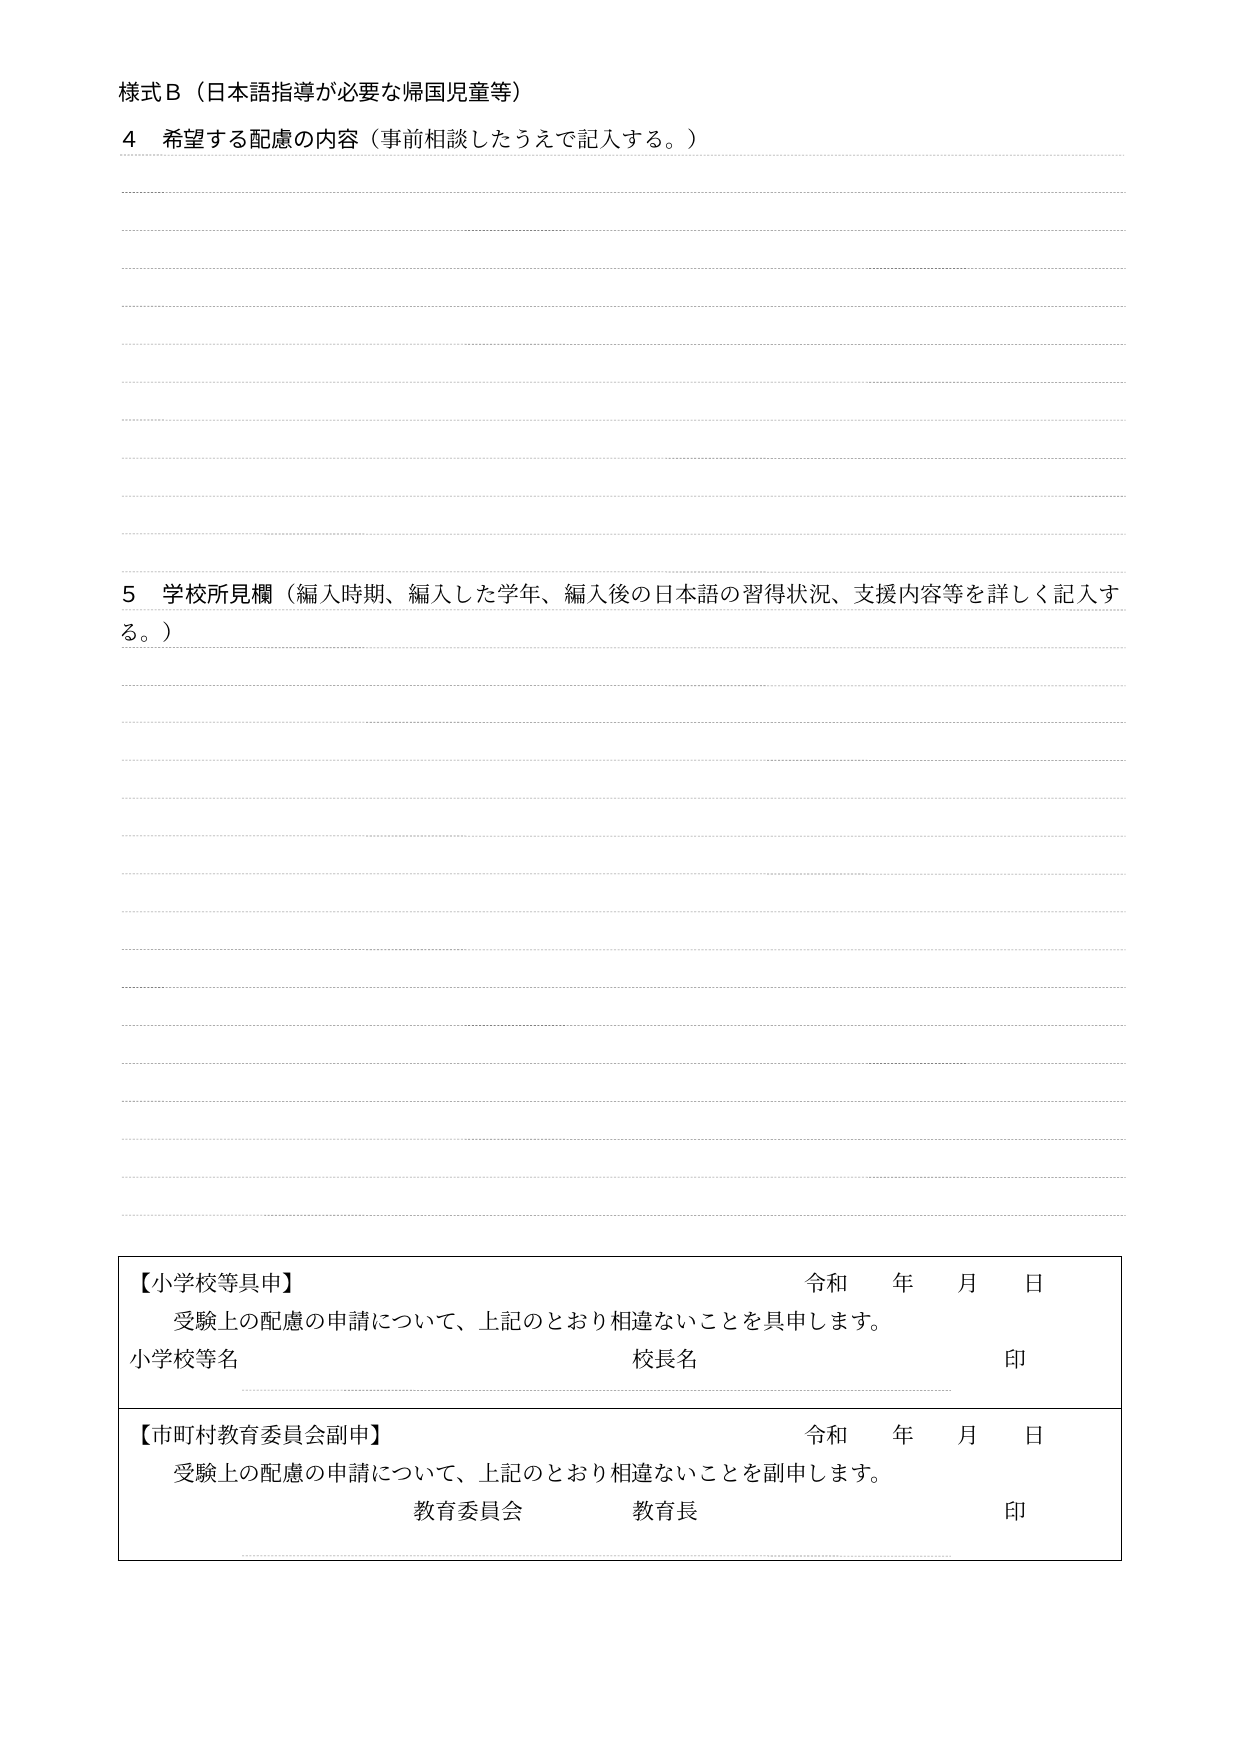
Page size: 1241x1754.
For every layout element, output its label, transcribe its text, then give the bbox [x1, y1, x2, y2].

table_cell 【市町村教育委員会副申】 令和 年 月 日 受験上の配慮の申請について、上記のとおり相違ないことを副申します。 教育委員会 教育長 印 [119, 1409, 1121, 1560]
table_header 【小学校等具申】 令和 年 月 日 受験上の配慮の申請について、上記のとおり相違ないことを具申します。 小学校等名 校長名 印 [119, 1257, 1121, 1408]
text ４ 希望する配慮の内容（事前相談したうえで記入する。） [118, 119, 1122, 157]
text ５ 学校所見欄（編入時期、編入した学年、編入後の日本語の習得状況、支援内容等を詳しく記入する。） [118, 574, 1122, 649]
